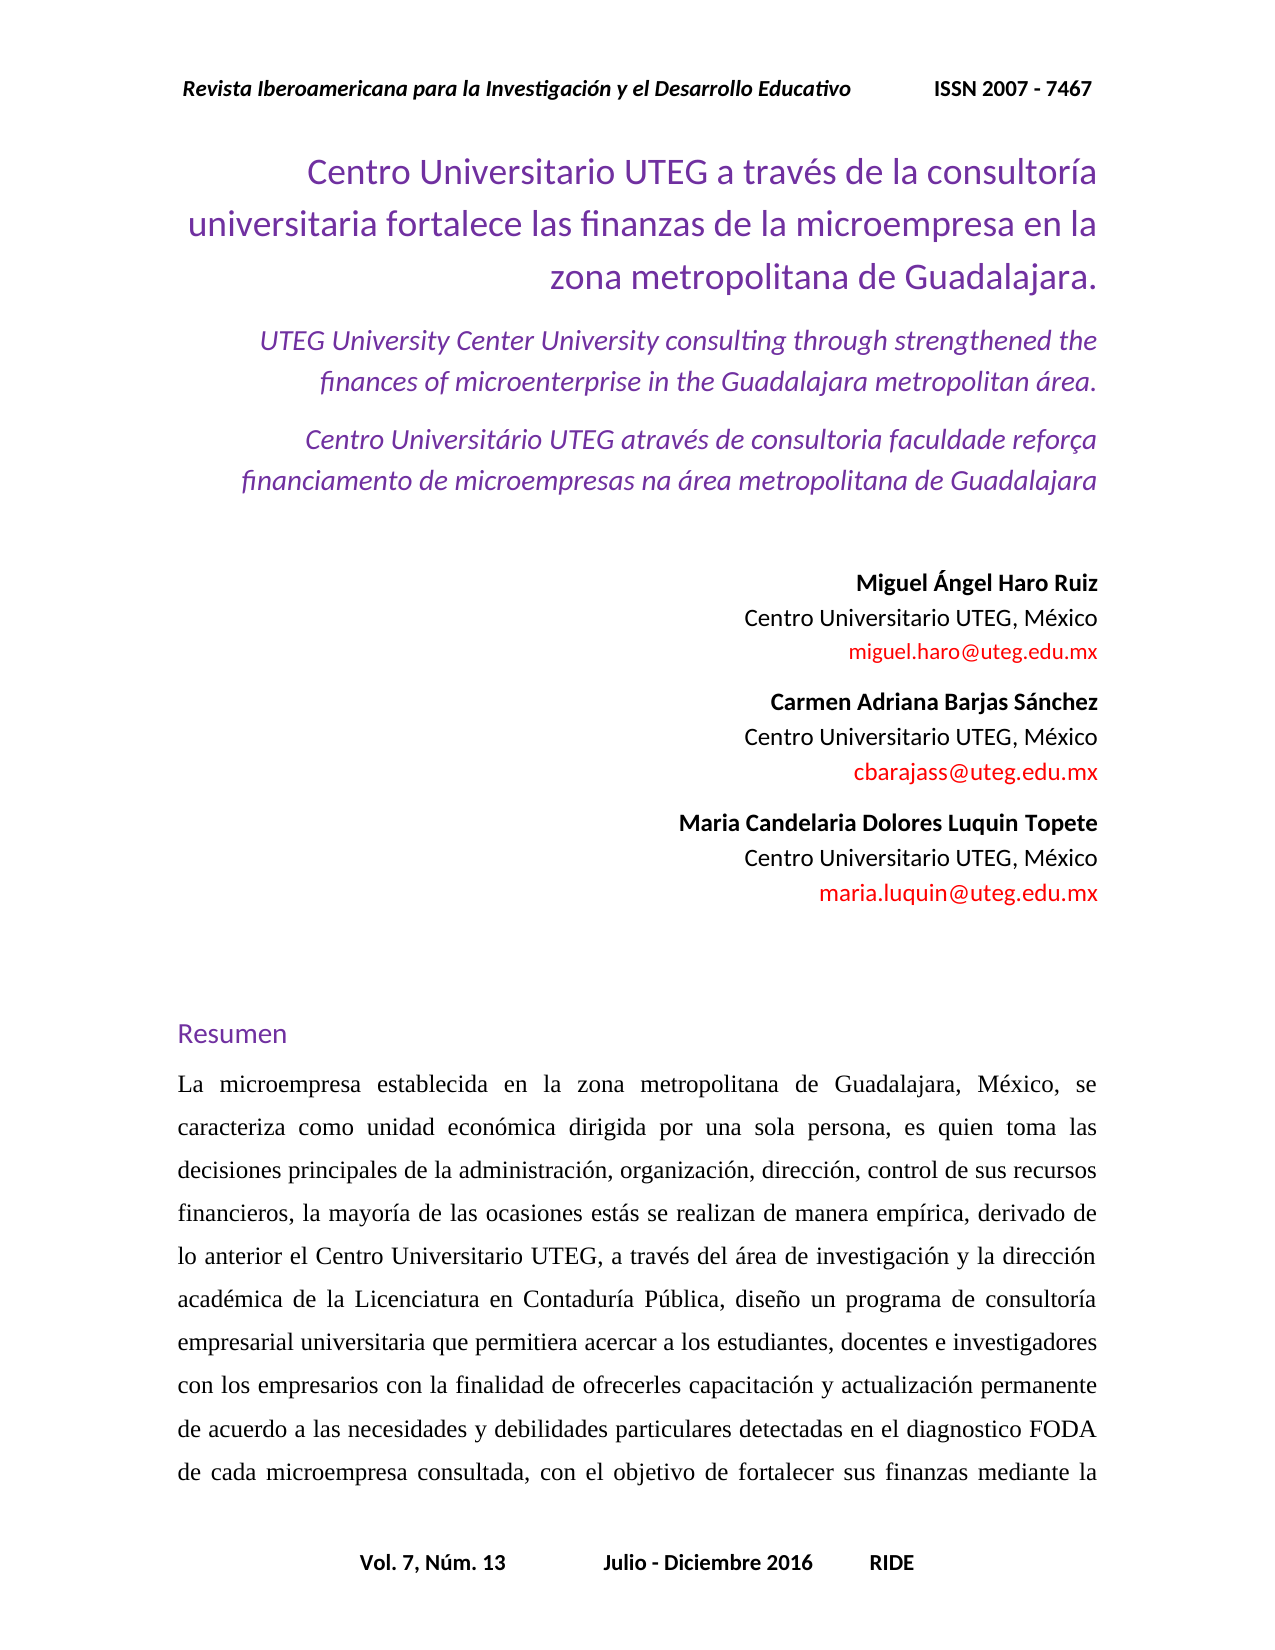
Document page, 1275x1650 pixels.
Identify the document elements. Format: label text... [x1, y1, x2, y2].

text Centro Universitario UTEG a través de la consultoría universitaria fortalece las finanzas de la microempresa en la zona metropolitana de Guadalajara. [177, 148, 1098, 299]
text Maria Candelaria Dolores Luquin Topete Centro Universitario UTEG, México maria.luquin@uteg.edu.mx [177, 807, 1098, 908]
text Resumen [177, 1015, 1098, 1051]
text UTEG University Center University consulting through strengthened the finances of microenterprise in the Guadalajara metropolitan área. [177, 322, 1098, 399]
text Centro Universitário UTEG através de consultoria faculdade reforça financiamento de microempresas na área metropolitana de Guadalajara [177, 421, 1098, 497]
text Miguel Ángel Haro Ruiz Centro Universitario UTEG, México miguel.haro@uteg.edu.mx [177, 567, 1098, 665]
text Carmen Adriana Barjas Sánchez Centro Universitario UTEG, México cbarajass@uteg.edu.mx [177, 686, 1098, 786]
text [177, 1069, 1098, 1486]
